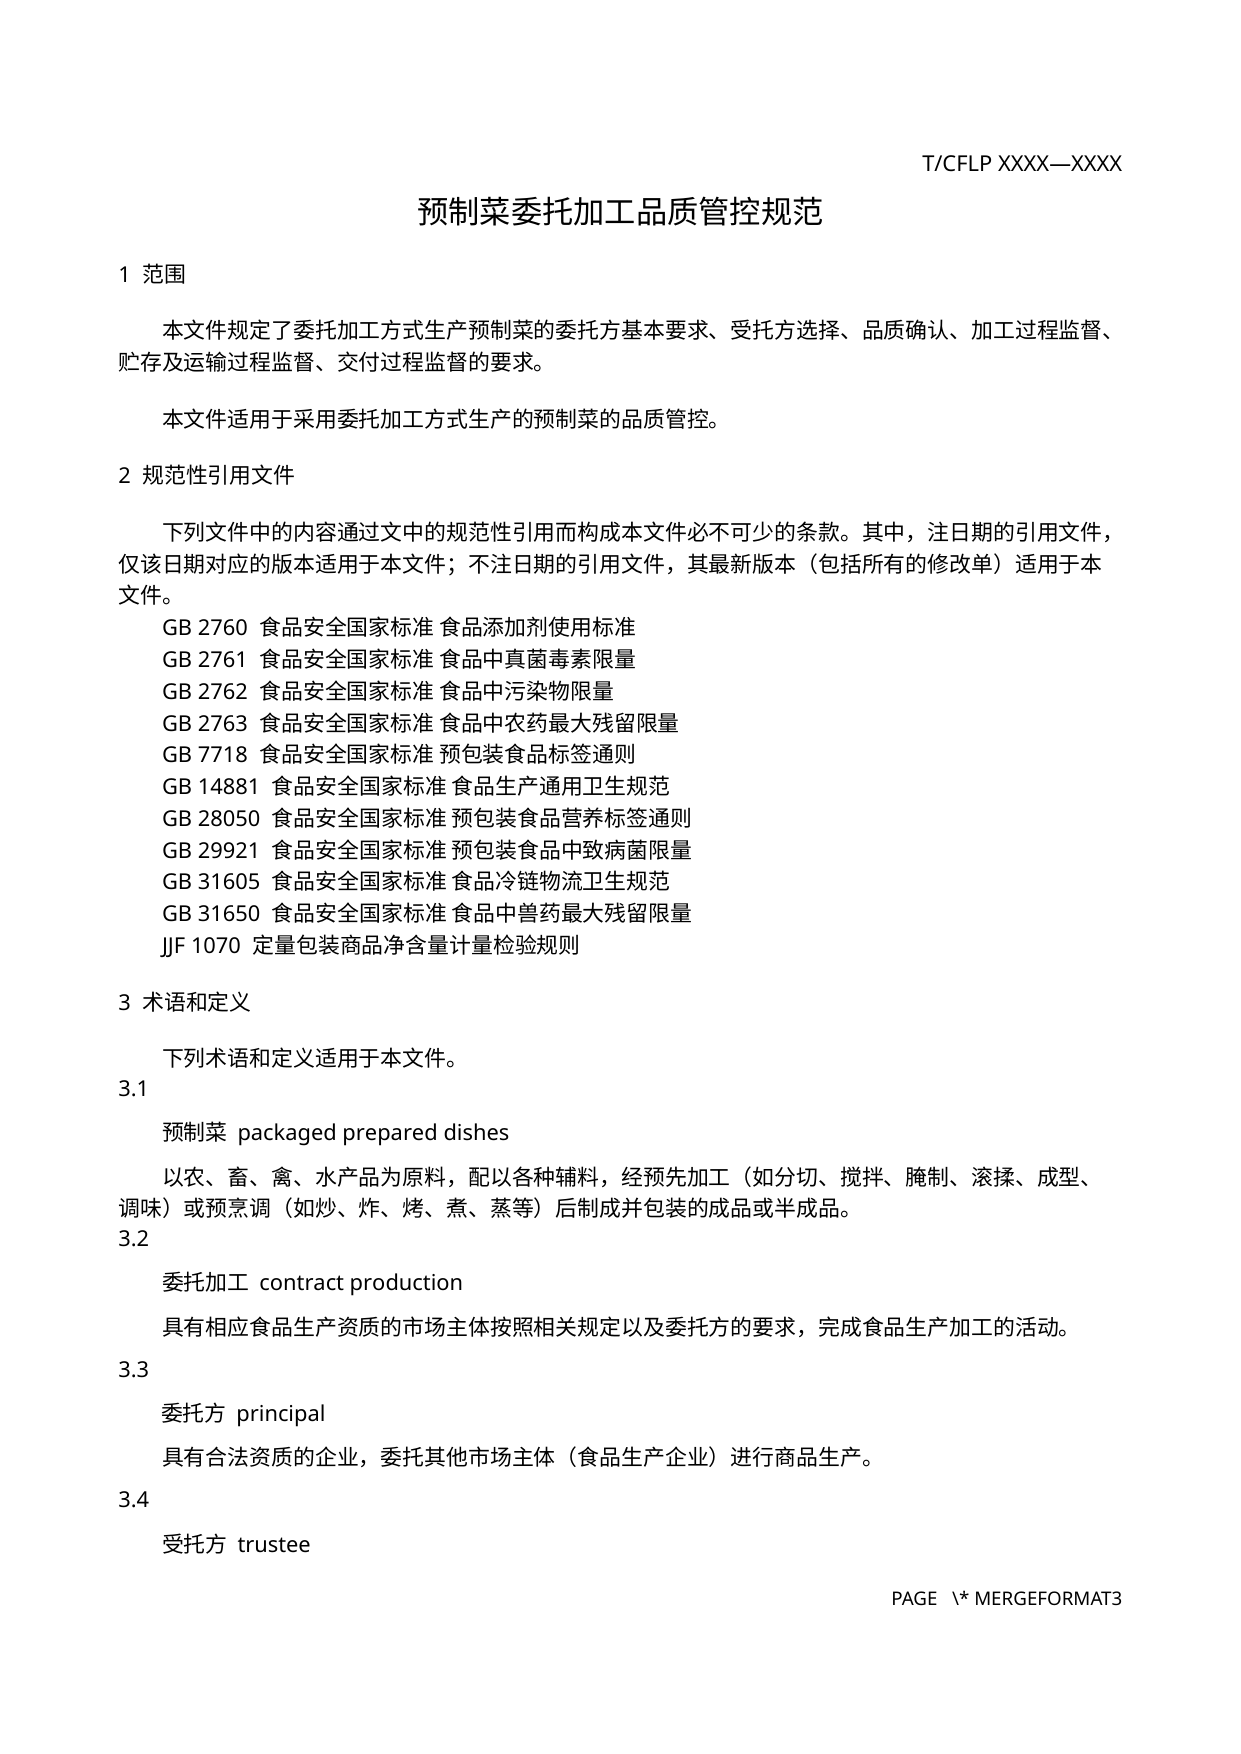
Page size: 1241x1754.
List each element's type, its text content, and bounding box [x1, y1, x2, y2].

text GB 7718 食品安全国家标准 预包装食品标签通则 [118, 737, 1122, 769]
text 3.1 [118, 1073, 1122, 1103]
text 下列文件中的内容通过文中的规范性引用而构成本文件必不可少的条款。其中，注日期的引用文件，仅该日期对应的版本适用于本文件；不注日期的引用文件，其最新版本（包括所有的修改单）适用于本文件。 [118, 515, 1122, 610]
text GB 2763 食品安全国家标准 食品中农药最大残留限量 [118, 706, 1122, 737]
text 预制菜 packaged prepared dishes [118, 1115, 1122, 1147]
text 下列术语和定义适用于本文件。 [118, 1041, 1122, 1073]
list 本文件适用于采用委托加工方式生产的预制菜的品质管控。 [118, 402, 1122, 433]
list 本文件规定了委托加工方式生产预制菜的委托方基本要求、受托方选择、品质确认、加工过程监督、贮存及运输过程监督、交付过程监督的要求。 [118, 313, 1122, 377]
text GB 28050 食品安全国家标准 预包装食品营养标签通则 [118, 801, 1122, 833]
text 3.4 [118, 1484, 1122, 1514]
list 3 术语和定义 [118, 985, 1122, 1016]
text 以农、畜、禽、水产品为原料，配以各种辅料，经预先加工（如分切、搅拌、腌制、滚揉、成型、调味）或预烹调（如炒、炸、烤、煮、蒸等）后制成并包装的成品或半成品。 [118, 1160, 1122, 1223]
text GB 2760 食品安全国家标准 食品添加剂使用标准 [118, 610, 1122, 642]
list 2 规范性引用文件 [118, 458, 1122, 490]
text GB 31605 食品安全国家标准 食品冷链物流卫生规范 [118, 864, 1122, 896]
text JJF 1070 定量包装商品净含量计量检验规则 [118, 928, 1122, 960]
text 委托加工 contract production [118, 1265, 1122, 1297]
text GB 14881 食品安全国家标准 食品生产通用卫生规范 [118, 769, 1122, 801]
text 3.3 [118, 1354, 1122, 1383]
list 1 范围 [118, 257, 1122, 288]
text 具有合法资质的企业，委托其他市场主体（食品生产企业）进行商品生产。 [118, 1440, 1122, 1472]
text 具有相应食品生产资质的市场主体按照相关规定以及委托方的要求，完成食品生产加工的活动。 [118, 1309, 1122, 1341]
text GB 2761 食品安全国家标准 食品中真菌毒素限量 [118, 642, 1122, 674]
text 受托方 trustee [162, 1527, 1122, 1558]
text 3.2 [118, 1223, 1122, 1253]
text 委托方 principal [118, 1396, 1122, 1428]
text GB 29921 食品安全国家标准 预包装食品中致病菌限量 [118, 833, 1122, 864]
text GB 2762 食品安全国家标准 食品中污染物限量 [118, 674, 1122, 706]
text GB 31650 食品安全国家标准 食品中兽药最大残留限量 [118, 896, 1122, 928]
